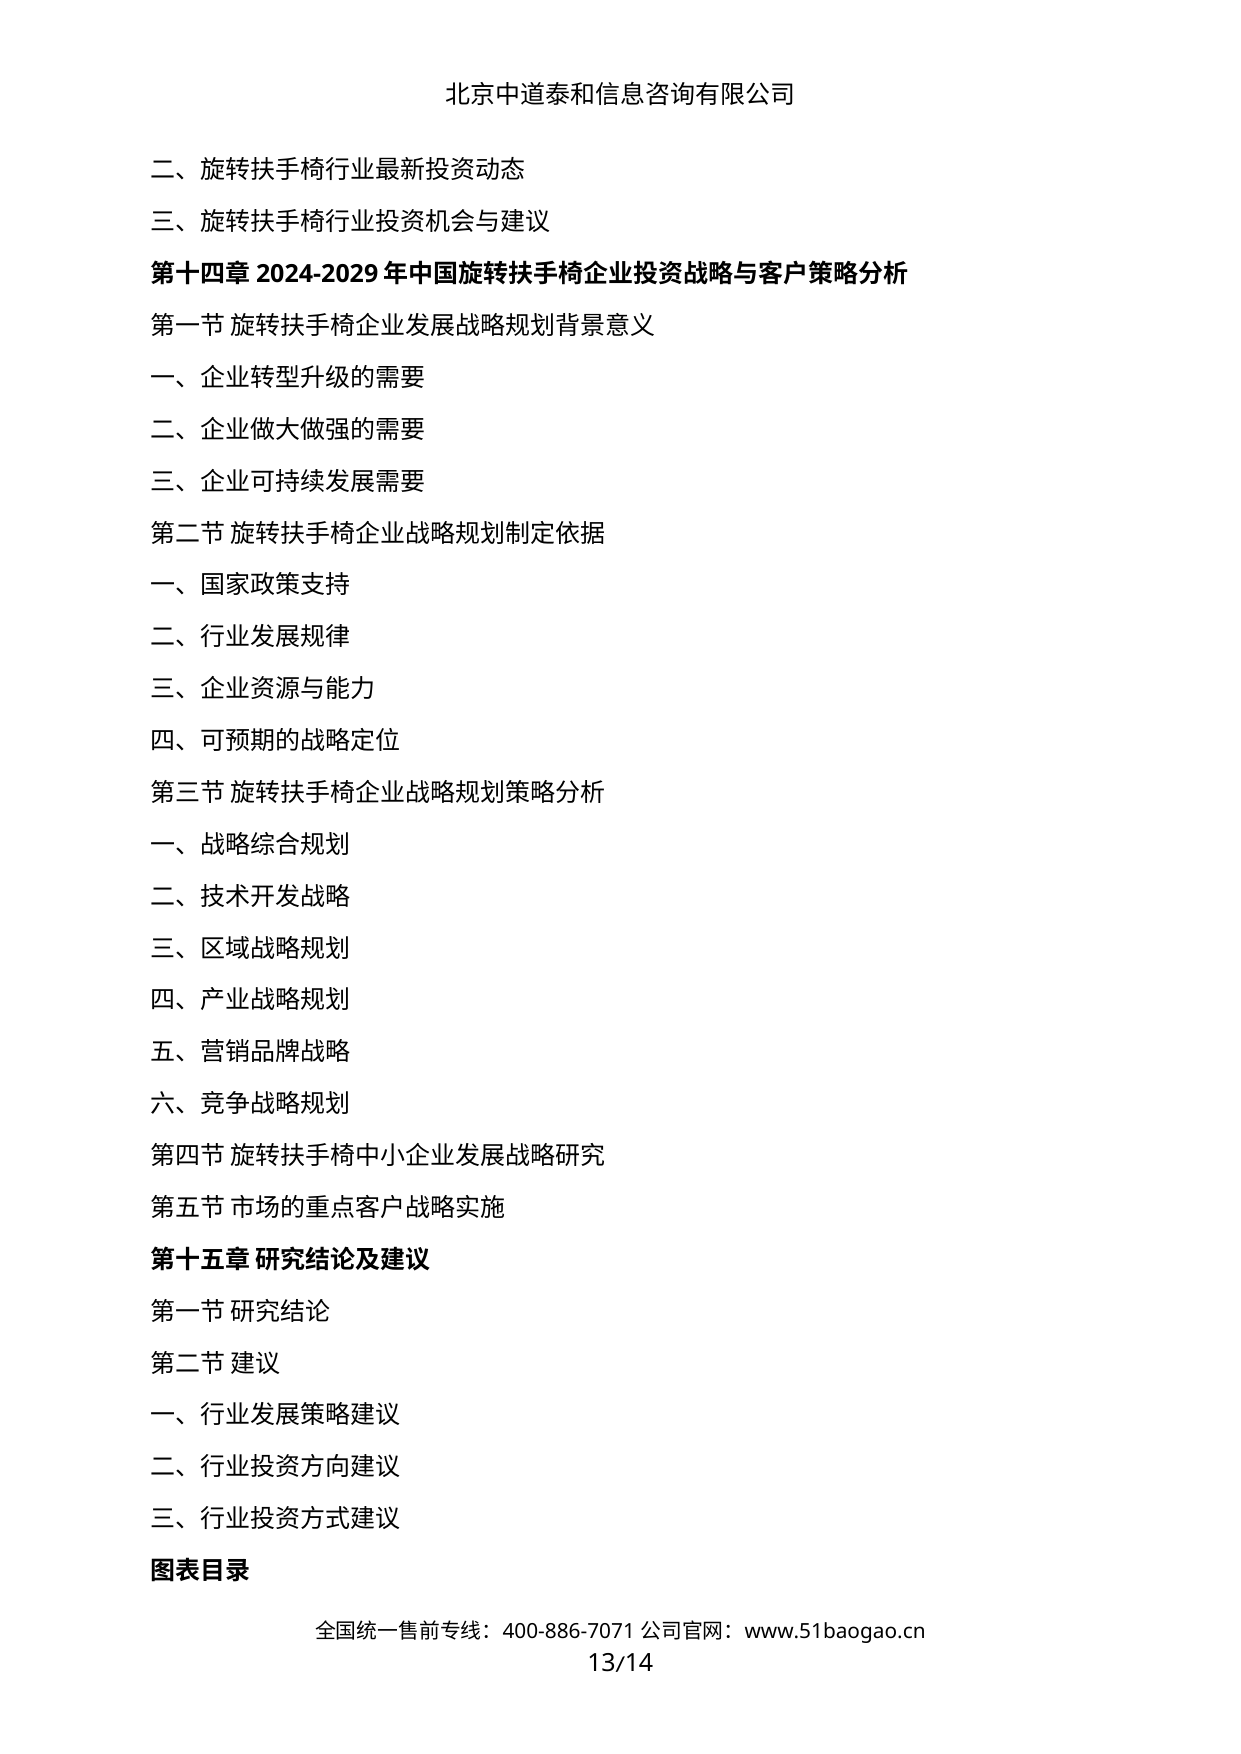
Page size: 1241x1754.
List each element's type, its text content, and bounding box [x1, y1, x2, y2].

text 二、技术开发战略 [150, 876, 1090, 912]
text 六、竞争战略规划 [150, 1084, 1090, 1120]
text 二、旋转扶手椅行业最新投资动态 [150, 150, 1090, 186]
text 第五节 市场的重点客户战略实施 [150, 1187, 1090, 1224]
text 三、旋转扶手椅行业投资机会与建议 [150, 202, 1090, 238]
text 二、行业投资方向建议 [150, 1447, 1090, 1483]
text 二、行业发展规律 [150, 617, 1090, 653]
text 第一节 研究结论 [150, 1291, 1090, 1327]
text 一、战略综合规划 [150, 824, 1090, 861]
text 二、企业做大做强的需要 [150, 409, 1090, 446]
text 四、可预期的战略定位 [150, 721, 1090, 757]
text 第二节 旋转扶手椅企业战略规划制定依据 [150, 513, 1090, 549]
text 五、营销品牌战略 [150, 1032, 1090, 1068]
text 三、企业可持续发展需要 [150, 461, 1090, 497]
text 三、企业资源与能力 [150, 669, 1090, 705]
text 一、企业转型升级的需要 [150, 357, 1090, 394]
text 第一节 旋转扶手椅企业发展战略规划背景意义 [150, 306, 1090, 342]
text 一、行业发展策略建议 [150, 1395, 1090, 1431]
text 三、区域战略规划 [150, 928, 1090, 964]
text 一、国家政策支持 [150, 565, 1090, 601]
text 三、行业投资方式建议 [150, 1499, 1090, 1535]
text 第十五章 研究结论及建议 [150, 1239, 1090, 1276]
text 第二节 建议 [150, 1343, 1090, 1379]
text 四、产业战略规划 [150, 980, 1090, 1016]
text 第三节 旋转扶手椅企业战略规划策略分析 [150, 772, 1090, 809]
text 图表目录 [150, 1551, 1090, 1587]
text 第十四章 2024-2029年中国旋转扶手椅企业投资战略与客户策略分析 [150, 254, 1090, 290]
text 第四节 旋转扶手椅中小企业发展战略研究 [150, 1136, 1090, 1172]
